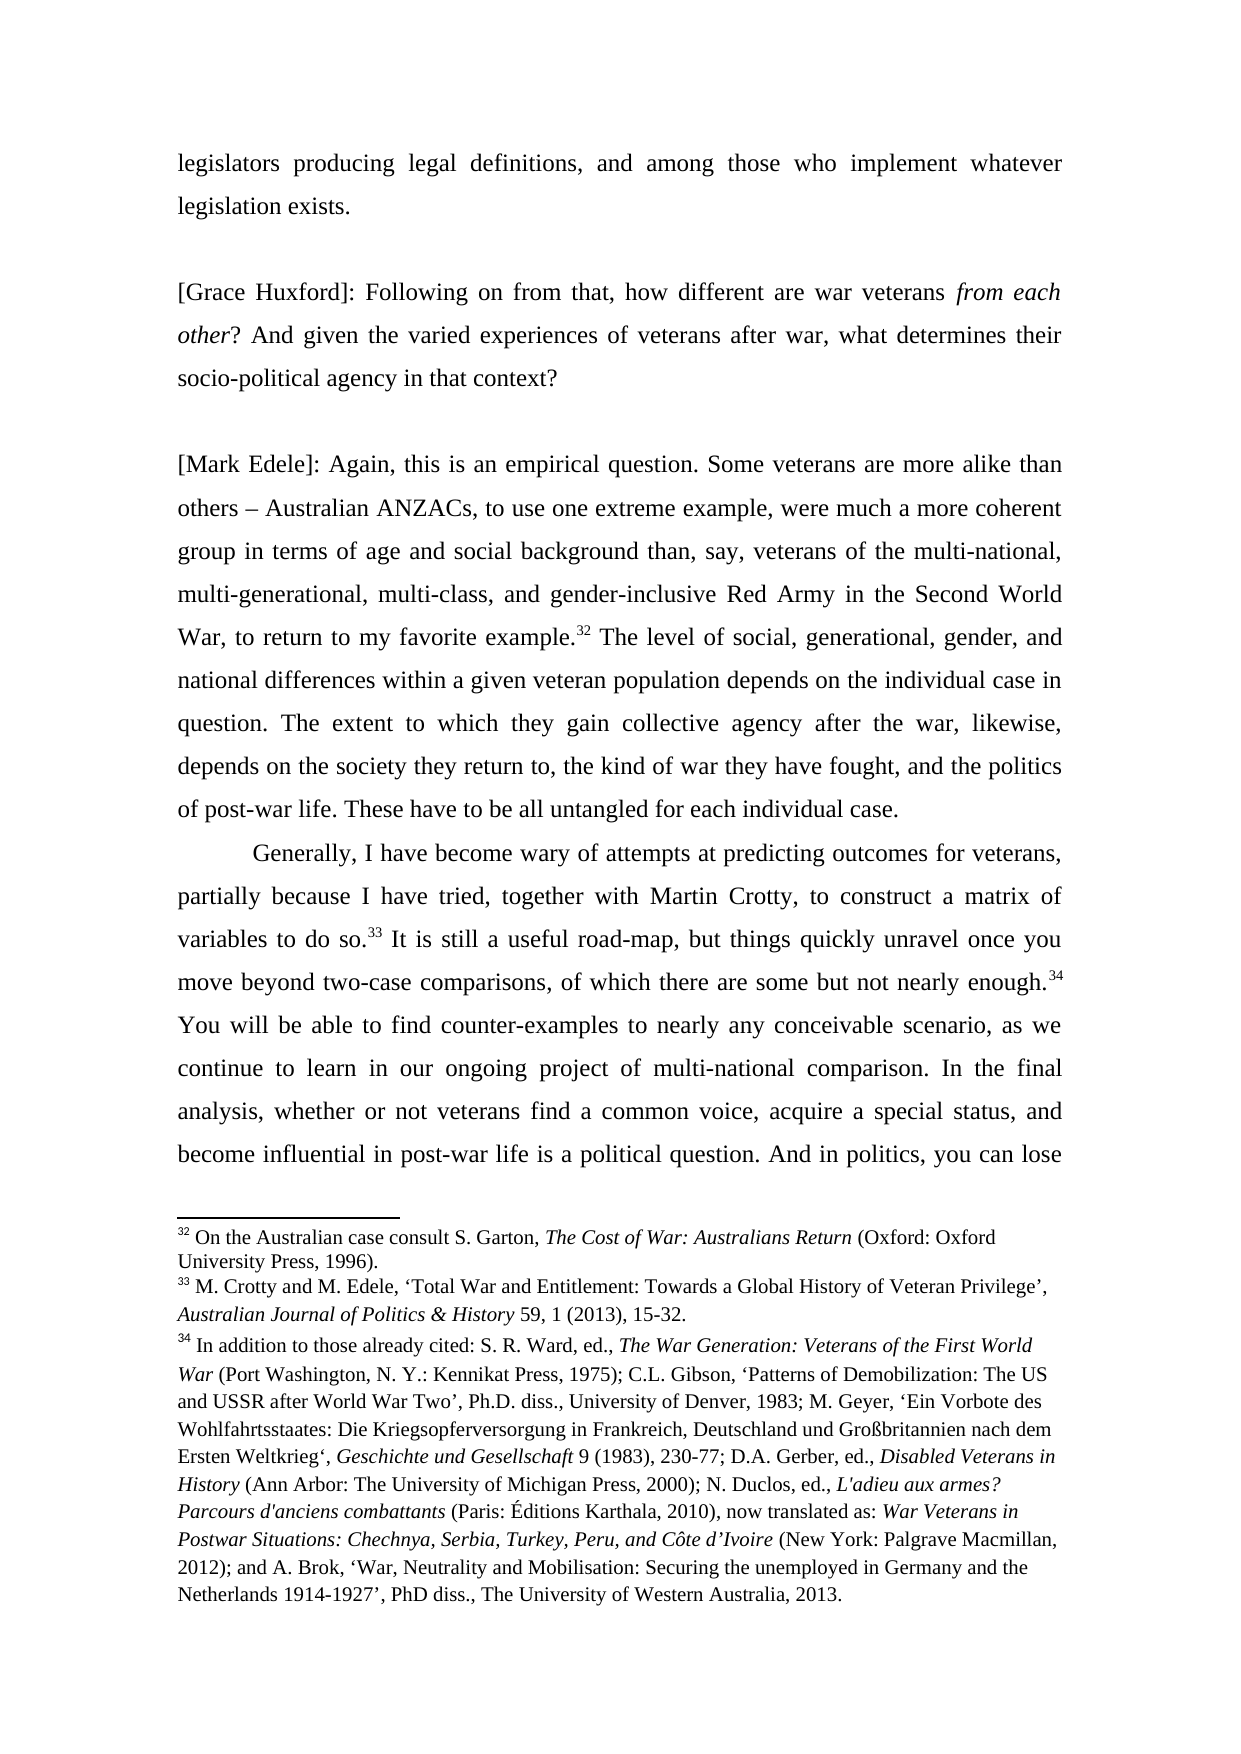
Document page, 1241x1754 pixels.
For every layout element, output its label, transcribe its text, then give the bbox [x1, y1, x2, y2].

text [Grace Huxford]: Following on from that, how different are war veterans from each other? And given the varied experiences of veterans after war, what determines their socio-political agency in that context? [177, 277, 1063, 392]
text Generally, I have become wary of attempts at predicting outcomes for veterans, partially because I have tried, together with Martin Crotty, to construct a matrix of variables to do so. It is still a useful road-map, but things quickly unravel once you move beyond two-case comparisons, of which there are some but not nearly enough. You will be able to find counter-examples to nearly any conceivable scenario, as we continue to learn in our ongoing project of multi-national comparison. In the final analysis, whether or not veterans find a common voice, acquire a special status, and become influential in post-war life is a political question. And in politics, you can lose even if you have the most favourable conditions. But you can also do well despite an unfavourable context. Historians can reconstruct the histories of such outcomes, but we will not be able to predict them. [177, 838, 1063, 1168]
text [Mark Edele]: Again, this is an empirical question. Some veterans are more alike than others – Australian ANZACs, to use one extreme example, were much a more coherent group in terms of age and social background than, say, veterans of the multi-national, multi-generational, multi-class, and gender-inclusive Red Army in the Second World War, to return to my favorite example. The level of social, generational, gender, and national differences within a given veteran population depends on the individual case in question. The extent to which they gain collective agency after the war, likewise, depends on the society they return to, the kind of war they have fought, and the politics of post-war life. These have to be all untangled for each individual case. [177, 449, 1063, 823]
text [177, 148, 1063, 219]
